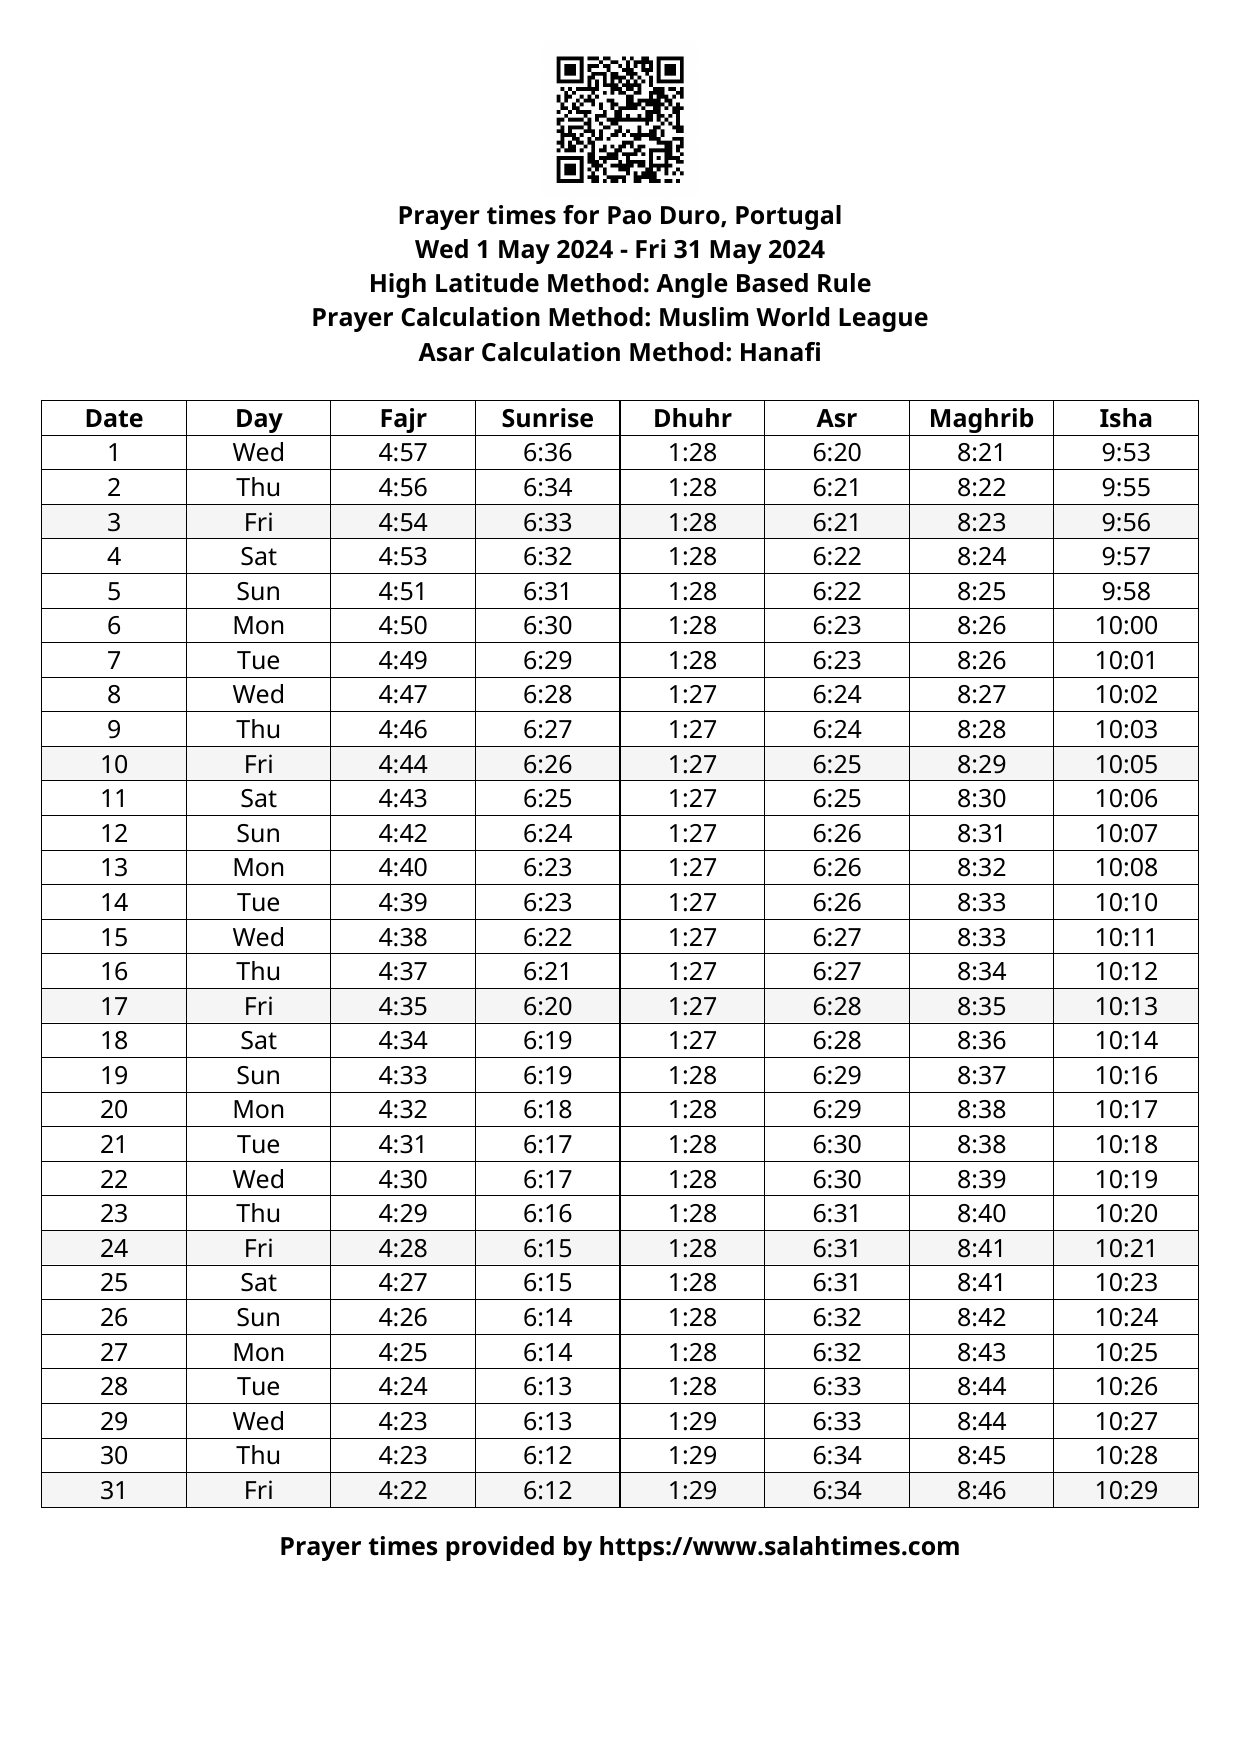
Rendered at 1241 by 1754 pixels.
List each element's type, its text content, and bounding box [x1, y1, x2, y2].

table_header Day [187, 401, 330, 434]
table_cell 6:21 [765, 470, 909, 504]
table_cell 4:54 [331, 505, 475, 538]
table_cell 6:31 [765, 1231, 909, 1264]
table_cell 10:17 [1054, 1093, 1198, 1126]
table_cell 26 [42, 1300, 186, 1334]
table_cell 6:36 [476, 436, 619, 469]
table_cell 4:25 [331, 1335, 475, 1368]
table_cell 8:30 [910, 781, 1053, 815]
table_cell 6:12 [476, 1473, 619, 1507]
table_cell 8:41 [910, 1231, 1053, 1264]
table_cell 8:41 [910, 1266, 1053, 1299]
table_cell 24 [42, 1231, 186, 1264]
table_cell 29 [42, 1404, 186, 1437]
table_cell Thu [187, 954, 330, 988]
table_cell 4:30 [331, 1162, 475, 1195]
table_cell 4:28 [331, 1231, 475, 1264]
table_cell 31 [42, 1473, 186, 1507]
table_cell 1:27 [621, 851, 764, 884]
table_cell 4:27 [331, 1266, 475, 1299]
table_cell 1:27 [621, 678, 764, 711]
table_cell 4:32 [331, 1093, 475, 1126]
table_cell 15 [42, 920, 186, 953]
table_cell 6:28 [765, 989, 909, 1022]
table_cell 10:19 [1054, 1162, 1198, 1195]
table_cell Thu [187, 470, 330, 504]
table_cell 6:25 [765, 747, 909, 780]
table_cell 9:56 [1054, 505, 1198, 538]
table_cell Wed [187, 1162, 330, 1195]
table_cell 4:57 [331, 436, 475, 469]
table_cell 4:34 [331, 1024, 475, 1057]
table_cell 6:30 [476, 609, 619, 642]
table_cell 1:27 [621, 816, 764, 849]
table_cell 6:34 [765, 1439, 909, 1472]
table_cell 1:27 [621, 781, 764, 815]
table_cell 1:29 [621, 1473, 764, 1507]
table_cell 20 [42, 1093, 186, 1126]
table_cell 14 [42, 885, 186, 919]
table_cell 8:34 [910, 954, 1053, 988]
table_cell 1:27 [621, 712, 764, 746]
table_cell 25 [42, 1266, 186, 1299]
table_cell Fri [187, 1473, 330, 1507]
table_cell 6:20 [476, 989, 619, 1022]
table_cell 8:38 [910, 1127, 1053, 1161]
table_cell 6:27 [765, 954, 909, 988]
table_cell 6:21 [765, 505, 909, 538]
table_cell 6:22 [476, 920, 619, 953]
table_cell Sat [187, 1266, 330, 1299]
table_cell 27 [42, 1335, 186, 1368]
table_header Sunrise [476, 401, 619, 434]
table_cell 8:44 [910, 1404, 1053, 1437]
table_cell 8:38 [910, 1093, 1053, 1126]
table_cell 10:12 [1054, 954, 1198, 988]
table_cell 8:27 [910, 678, 1053, 711]
table_cell 10:20 [1054, 1196, 1198, 1230]
table_cell 6:26 [765, 851, 909, 884]
table_cell 6:26 [765, 816, 909, 849]
table_cell Wed [187, 678, 330, 711]
table_cell 8:25 [910, 574, 1053, 607]
table_cell Tue [187, 643, 330, 677]
table_cell Sun [187, 1300, 330, 1334]
table_cell 8:42 [910, 1300, 1053, 1334]
table_cell 8:36 [910, 1024, 1053, 1057]
table_cell 1:28 [621, 1335, 764, 1368]
table_cell Mon [187, 1093, 330, 1126]
table_cell 6:15 [476, 1231, 619, 1264]
table_cell 6:23 [765, 609, 909, 642]
table_cell Wed [187, 1404, 330, 1437]
table_cell 10:18 [1054, 1127, 1198, 1161]
table_cell 4:23 [331, 1439, 475, 1472]
table_cell 1:28 [621, 1369, 764, 1403]
table_cell 6:30 [765, 1162, 909, 1195]
table_cell 6 [42, 609, 186, 642]
table_cell 8:28 [910, 712, 1053, 746]
table_cell 4:37 [331, 954, 475, 988]
table_cell 21 [42, 1127, 186, 1161]
table_cell 4:53 [331, 539, 475, 573]
table_cell 10:03 [1054, 712, 1198, 746]
table_cell 1:28 [621, 643, 764, 677]
table_cell 10:08 [1054, 851, 1198, 884]
table_cell 28 [42, 1369, 186, 1403]
table_cell 22 [42, 1162, 186, 1195]
table_cell 2 [42, 470, 186, 504]
table_cell 10:25 [1054, 1335, 1198, 1368]
table_cell 4:38 [331, 920, 475, 953]
table_cell 4:22 [331, 1473, 475, 1507]
table_cell 4:35 [331, 989, 475, 1022]
table_cell 6:33 [765, 1369, 909, 1403]
table_cell 4:40 [331, 851, 475, 884]
table_cell 1:28 [621, 470, 764, 504]
table_cell 6:14 [476, 1335, 619, 1368]
table_cell 6:22 [765, 539, 909, 573]
table_cell 6:27 [476, 712, 619, 746]
table_cell 10:00 [1054, 609, 1198, 642]
table_cell 6:29 [765, 1093, 909, 1126]
table_cell 10 [42, 747, 186, 780]
table_cell 4:26 [331, 1300, 475, 1334]
table_cell Mon [187, 1335, 330, 1368]
table_cell 6:34 [476, 470, 619, 504]
table_cell 1:28 [621, 1300, 764, 1334]
table_cell 5 [42, 574, 186, 607]
text High Latitude Method: Angle Based Rule [42, 266, 1198, 300]
table_cell 6:19 [476, 1058, 619, 1092]
table_cell Fri [187, 505, 330, 538]
table_cell 8:39 [910, 1162, 1053, 1195]
table_cell 1:28 [621, 574, 764, 607]
table_cell 4:24 [331, 1369, 475, 1403]
table_cell 23 [42, 1196, 186, 1230]
text Asar Calculation Method: Hanafi [42, 334, 1198, 368]
table_cell 4:46 [331, 712, 475, 746]
table_cell 6:32 [476, 539, 619, 573]
table_header Dhuhr [621, 401, 764, 434]
table_cell 4:56 [331, 470, 475, 504]
table_cell 9:58 [1054, 574, 1198, 607]
table_cell Sat [187, 781, 330, 815]
table_cell 8:22 [910, 470, 1053, 504]
table_cell 10:26 [1054, 1369, 1198, 1403]
text Prayer times provided by https://www.salahtimes.com [42, 1528, 1198, 1563]
table_cell 4:33 [331, 1058, 475, 1092]
table_cell Fri [187, 1231, 330, 1264]
table_cell 6:28 [476, 678, 619, 711]
table_cell 8:32 [910, 851, 1053, 884]
table_cell 1:28 [621, 1093, 764, 1126]
table_cell 6:29 [765, 1058, 909, 1092]
table_cell 1:28 [621, 505, 764, 538]
table_cell 4:23 [331, 1404, 475, 1437]
table_cell 6:14 [476, 1300, 619, 1334]
table_cell 1:28 [621, 1058, 764, 1092]
table_cell 19 [42, 1058, 186, 1092]
table_cell 6:17 [476, 1127, 619, 1161]
table_cell 1:27 [621, 747, 764, 780]
table_cell 6:12 [476, 1439, 619, 1472]
table_header Asr [765, 401, 909, 434]
table_cell Sat [187, 539, 330, 573]
table_header Isha [1054, 401, 1198, 434]
table_cell Mon [187, 609, 330, 642]
table_cell 8:35 [910, 989, 1053, 1022]
table_cell 8:33 [910, 920, 1053, 953]
table_cell 10:11 [1054, 920, 1198, 953]
table_cell 8:46 [910, 1473, 1053, 1507]
table_header Fajr [331, 401, 475, 434]
table_cell 1:27 [621, 1024, 764, 1057]
table_cell 8:24 [910, 539, 1053, 573]
table_cell 4:42 [331, 816, 475, 849]
table_cell 1:28 [621, 1231, 764, 1264]
table_cell 6:33 [765, 1404, 909, 1437]
table_cell 1:27 [621, 920, 764, 953]
picture [542, 41, 699, 198]
table_cell 6:23 [476, 885, 619, 919]
table_cell 1:28 [621, 436, 764, 469]
table_cell 7 [42, 643, 186, 677]
table_cell Sat [187, 1024, 330, 1057]
table_cell 9:55 [1054, 470, 1198, 504]
table_cell 6:22 [765, 574, 909, 607]
table_cell Sun [187, 1058, 330, 1092]
table_cell 10:16 [1054, 1058, 1198, 1092]
table_cell Thu [187, 712, 330, 746]
table_cell 6:25 [476, 781, 619, 815]
table_cell 8:31 [910, 816, 1053, 849]
table_cell 6:13 [476, 1404, 619, 1437]
table_cell 1:28 [621, 1266, 764, 1299]
table_cell 9:53 [1054, 436, 1198, 469]
table_cell 10:06 [1054, 781, 1198, 815]
table_cell 4:31 [331, 1127, 475, 1161]
table_cell 8:33 [910, 885, 1053, 919]
table_cell 1:27 [621, 954, 764, 988]
table_cell 6:23 [476, 851, 619, 884]
table_cell 6:18 [476, 1093, 619, 1126]
table_cell 10:13 [1054, 989, 1198, 1022]
table_cell 6:24 [765, 678, 909, 711]
table_cell Fri [187, 989, 330, 1022]
table_cell 4:29 [331, 1196, 475, 1230]
table_cell Fri [187, 747, 330, 780]
table_cell 1:28 [621, 1162, 764, 1195]
table_cell 6:28 [765, 1024, 909, 1057]
table_cell 6:31 [765, 1266, 909, 1299]
table_cell Tue [187, 1369, 330, 1403]
table_cell Sun [187, 574, 330, 607]
table_cell Thu [187, 1439, 330, 1472]
table_cell 4:47 [331, 678, 475, 711]
table_cell 1:27 [621, 989, 764, 1022]
table_cell Thu [187, 1196, 330, 1230]
table_cell 8:23 [910, 505, 1053, 538]
table_cell 10:28 [1054, 1439, 1198, 1472]
table_cell 3 [42, 505, 186, 538]
table_cell 6:32 [765, 1335, 909, 1368]
table_cell 8:43 [910, 1335, 1053, 1368]
table_cell 10:27 [1054, 1404, 1198, 1437]
table_cell 1:28 [621, 1196, 764, 1230]
table_cell 10:14 [1054, 1024, 1198, 1057]
table_cell 6:21 [476, 954, 619, 988]
table_cell 8:21 [910, 436, 1053, 469]
table_cell 9:57 [1054, 539, 1198, 573]
table_cell 6:26 [765, 885, 909, 919]
table_cell 1:29 [621, 1404, 764, 1437]
table_cell 6:26 [476, 747, 619, 780]
table_cell 4:49 [331, 643, 475, 677]
table_cell 10:21 [1054, 1231, 1198, 1264]
table_cell 6:16 [476, 1196, 619, 1230]
table_cell 17 [42, 989, 186, 1022]
table_cell 6:32 [765, 1300, 909, 1334]
text Wed 1 May 2024 - Fri 31 May 2024 [42, 232, 1198, 266]
table_cell 1:27 [621, 885, 764, 919]
table_cell 1:28 [621, 609, 764, 642]
table_cell 8:37 [910, 1058, 1053, 1092]
table_cell 6:29 [476, 643, 619, 677]
table_cell 16 [42, 954, 186, 988]
table_cell 4:43 [331, 781, 475, 815]
table_cell 6:17 [476, 1162, 619, 1195]
table_cell 6:15 [476, 1266, 619, 1299]
table_cell 9 [42, 712, 186, 746]
text Prayer Calculation Method: Muslim World League [42, 300, 1198, 334]
table_cell 1:28 [621, 539, 764, 573]
table_cell 8:26 [910, 609, 1053, 642]
table_cell 10:29 [1054, 1473, 1198, 1507]
table_cell 10:05 [1054, 747, 1198, 780]
table_cell 6:13 [476, 1369, 619, 1403]
table_cell 4:50 [331, 609, 475, 642]
text Prayer times for Pao Duro, Portugal [42, 198, 1198, 232]
table_cell Tue [187, 1127, 330, 1161]
table_cell 6:24 [765, 712, 909, 746]
table_cell 6:23 [765, 643, 909, 677]
table_cell Wed [187, 436, 330, 469]
table_cell Tue [187, 885, 330, 919]
table_cell 10:10 [1054, 885, 1198, 919]
table_cell 4 [42, 539, 186, 573]
table_cell 6:31 [476, 574, 619, 607]
table_cell 8:26 [910, 643, 1053, 677]
table_cell 4:51 [331, 574, 475, 607]
table_cell 6:31 [765, 1196, 909, 1230]
table_cell Sun [187, 816, 330, 849]
table_cell 6:19 [476, 1024, 619, 1057]
table_cell 8:45 [910, 1439, 1053, 1472]
table_cell Mon [187, 851, 330, 884]
table_cell 6:33 [476, 505, 619, 538]
table_cell 1:28 [621, 1127, 764, 1161]
table_cell 6:30 [765, 1127, 909, 1161]
table_cell 13 [42, 851, 186, 884]
table_cell 6:34 [765, 1473, 909, 1507]
table_cell 30 [42, 1439, 186, 1472]
table_cell 8 [42, 678, 186, 711]
table_cell 8:40 [910, 1196, 1053, 1230]
table_cell 1:29 [621, 1439, 764, 1472]
table_cell 10:23 [1054, 1266, 1198, 1299]
table_header Maghrib [910, 401, 1053, 434]
table_cell 10:07 [1054, 816, 1198, 849]
table_cell 10:02 [1054, 678, 1198, 711]
table_cell 4:39 [331, 885, 475, 919]
table_cell 6:20 [765, 436, 909, 469]
table_cell 10:01 [1054, 643, 1198, 677]
table_cell Wed [187, 920, 330, 953]
table_cell 4:44 [331, 747, 475, 780]
table_cell 12 [42, 816, 186, 849]
table_cell 8:29 [910, 747, 1053, 780]
table_cell 10:24 [1054, 1300, 1198, 1334]
table_cell 1 [42, 436, 186, 469]
table_cell 8:44 [910, 1369, 1053, 1403]
table_cell 11 [42, 781, 186, 815]
table_header Date [42, 401, 186, 434]
table_cell 18 [42, 1024, 186, 1057]
table_cell 6:27 [765, 920, 909, 953]
table_cell 6:25 [765, 781, 909, 815]
table_cell 6:24 [476, 816, 619, 849]
